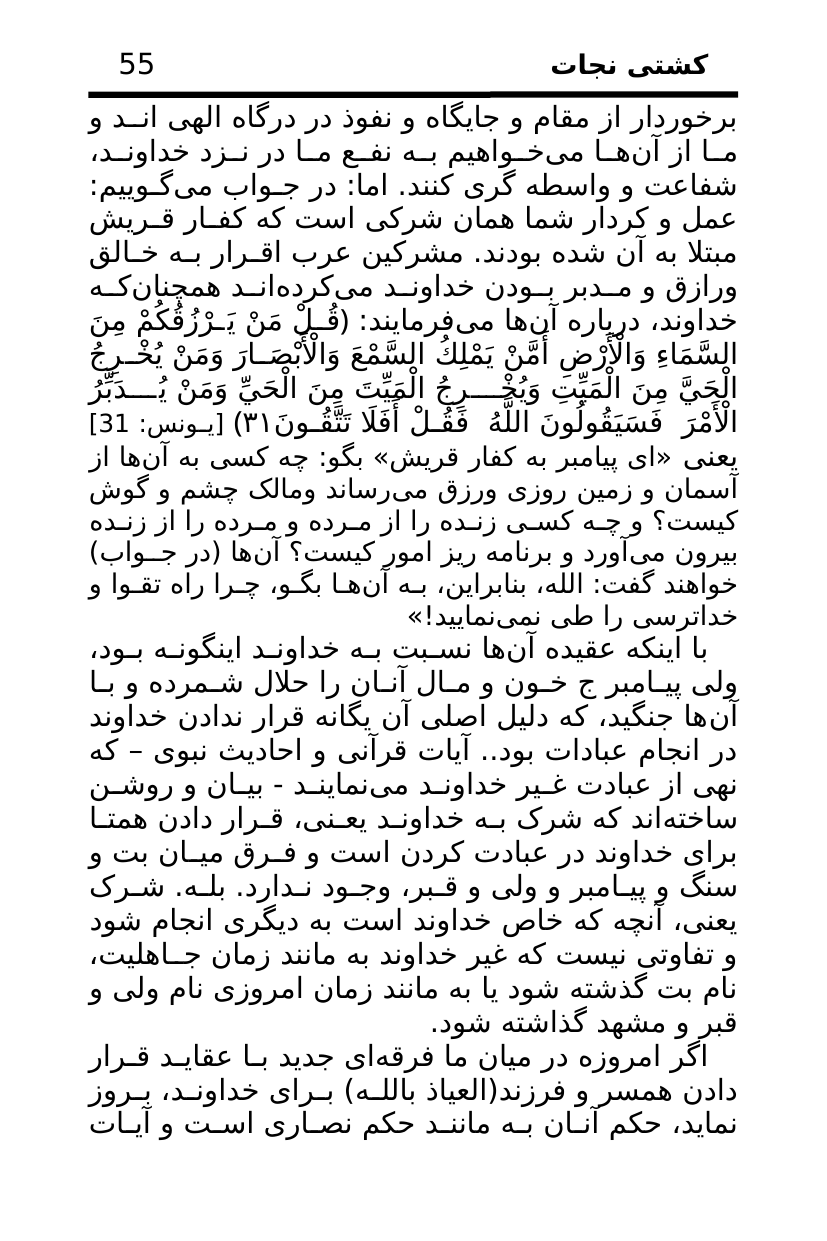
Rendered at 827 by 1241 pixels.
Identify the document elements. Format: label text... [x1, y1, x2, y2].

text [89, 1039, 738, 1141]
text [89, 100, 738, 631]
text با اینکه عقیده آن‌ها نسبت به خداوند اینگونه بود، ولی پیامبر ج خون و مال آنان را حلال شمرده و با آن‌ها جنگید، که دلیل اصلی آن یگانه قرار ندادن خداوند در انجام عبادات بود.. آیات قرآنی و احادیث نبوی – که نهی از عبادت غیر خداوند می‌نمایند - بیان و روشن ساخته‌اند که شرک به خداوند یعنی، قرار دادن همتا برای خداوند در عبادت کردن است و فرق میان بت و سنگ و پیامبر و ولی و قبر، وجود ندارد. بله. شرک یعنی، آنچه که خاص خداوند است به دیگری انجام شود و تفاوتی نیست که غیر خداوند به مانند زمان جاهلیت، نام بت گذشته شود یا به مانند زمان امروزی نام ولی و قبر و مشهد گذاشته شود. [89, 631, 738, 1039]
